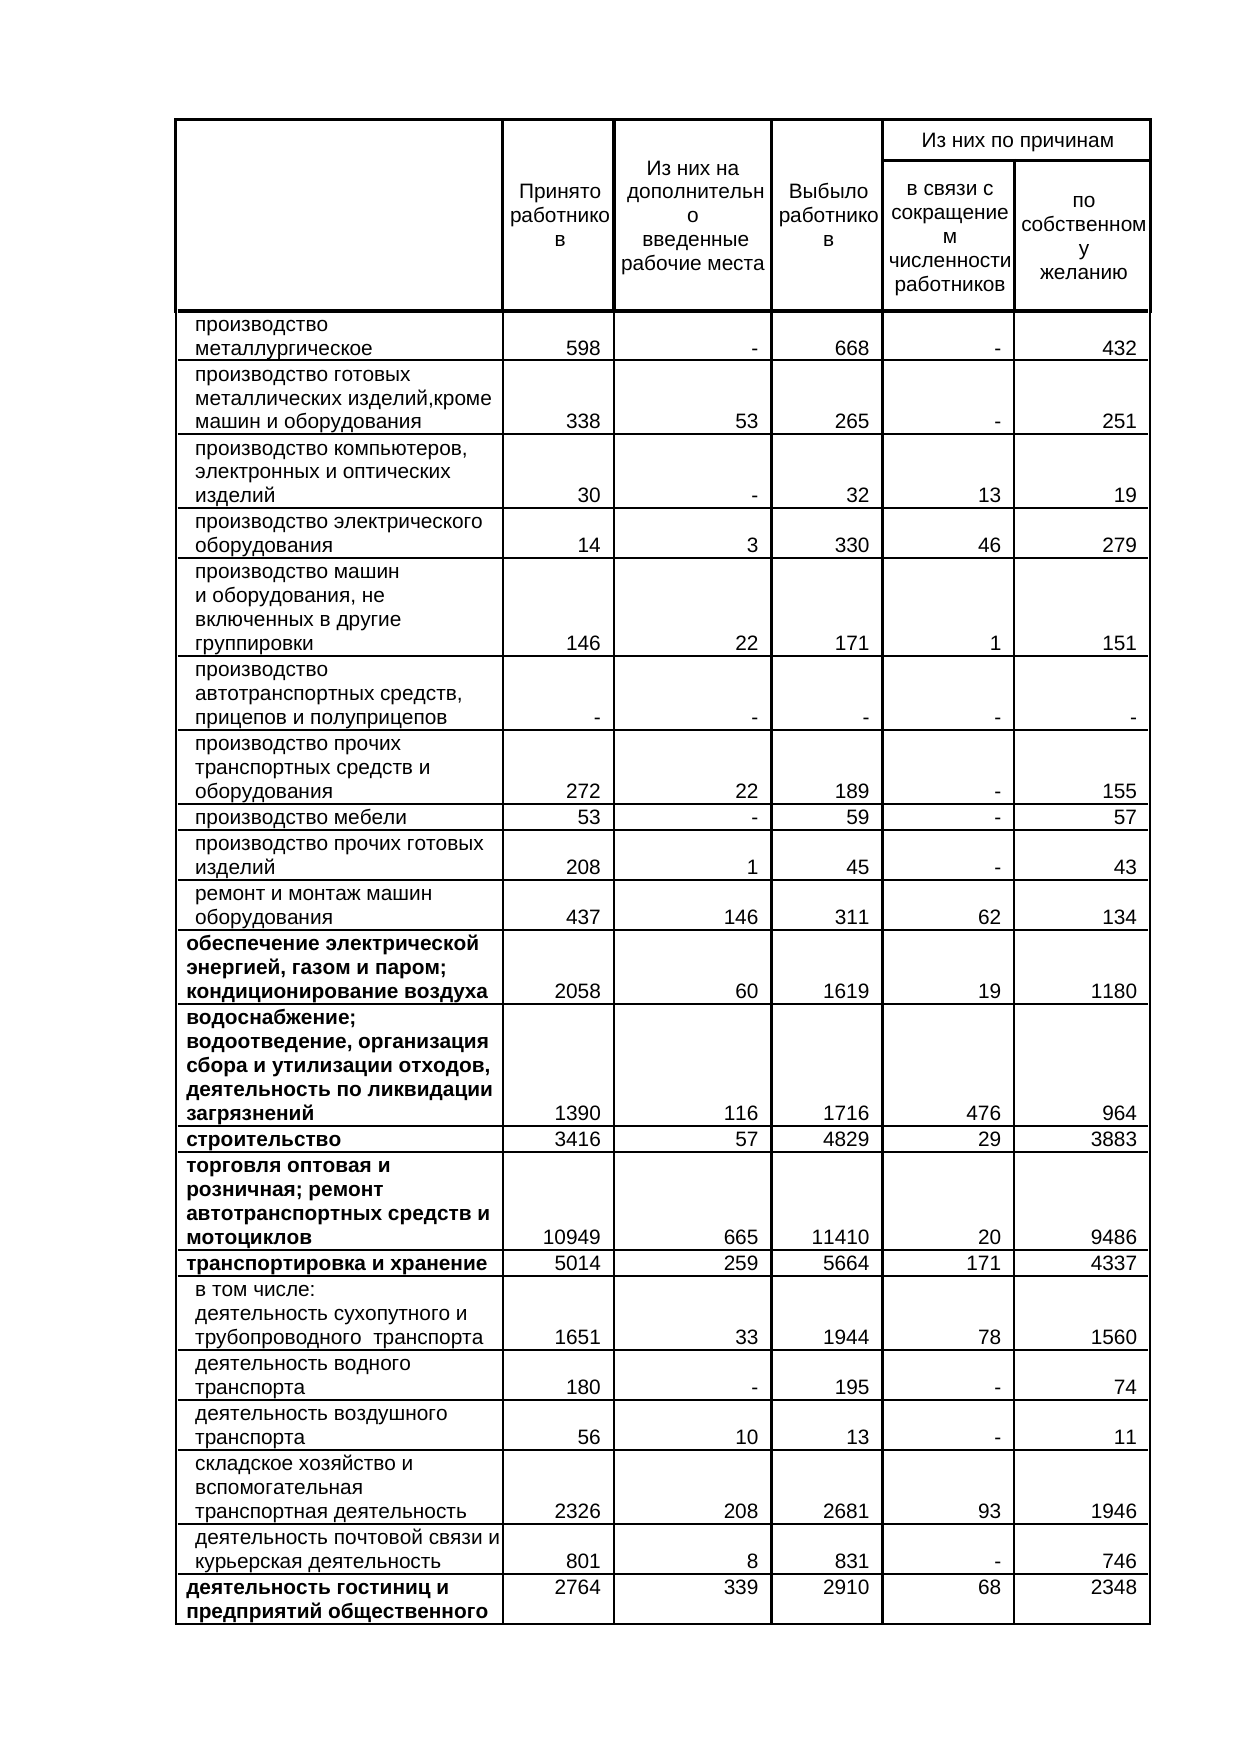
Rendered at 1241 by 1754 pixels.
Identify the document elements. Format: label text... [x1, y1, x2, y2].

table_cell 10949 [504, 1153, 613, 1249]
table_cell 33 [615, 1277, 770, 1349]
table_cell 801 [504, 1525, 613, 1573]
table_cell 2348 [1015, 1573, 1149, 1623]
table_cell 2326 [504, 1451, 613, 1523]
table_cell деятельность воздушного транспорта [177, 1400, 502, 1449]
table_cell производство машин и оборудования, не включенных в другие группировки [177, 558, 502, 655]
table_cell 251 [1015, 359, 1149, 433]
table_cell - [884, 657, 1013, 729]
table_cell 151 [1015, 557, 1149, 655]
table_cell 14 [504, 509, 613, 557]
table_cell 59 [773, 805, 881, 829]
table_cell водоснабжение; водоотведение, организация сбора и утилизации отходов, деятельность по ликвидации загрязнений [177, 1004, 502, 1125]
table_cell 56 [504, 1401, 613, 1449]
table_cell производство прочих транспортных средств и оборудования [177, 730, 502, 803]
table_cell 116 [615, 1005, 770, 1125]
table_cell 598 [504, 313, 613, 359]
table_cell 1390 [504, 1005, 613, 1125]
table_cell - [884, 361, 1013, 433]
table_cell 964 [1015, 1003, 1149, 1125]
table_cell - [615, 657, 770, 729]
table_cell 5014 [504, 1251, 613, 1275]
table_cell в связи с сокращением численности работников [884, 162, 1013, 309]
table_cell в том числе: деятельность сухопутного и трубопроводного транспорта [177, 1276, 502, 1349]
table_cell строительство [177, 1126, 502, 1151]
table_cell 13 [773, 1401, 881, 1449]
table_cell 2764 [504, 1575, 613, 1623]
table_cell 1180 [1015, 929, 1149, 1003]
table_cell 93 [884, 1451, 1013, 1523]
table_cell 476 [884, 1005, 1013, 1125]
table_cell 668 [773, 313, 881, 359]
table_cell 53 [615, 361, 770, 433]
table_cell 189 [773, 731, 881, 803]
table_cell 13 [884, 435, 1013, 507]
table_cell производство мебели [177, 804, 502, 829]
table_cell ремонт и монтаж машин оборудования [177, 880, 502, 929]
table_cell производство автотранспортных средств, прицепов и полуприцепов [177, 656, 502, 729]
table_cell 1944 [773, 1277, 881, 1349]
table_cell 78 [884, 1277, 1013, 1349]
table_cell 746 [1015, 1523, 1149, 1573]
table_cell 265 [773, 361, 881, 433]
table_cell 134 [1015, 879, 1149, 929]
table_cell 831 [773, 1525, 881, 1573]
table_cell 46 [884, 509, 1013, 557]
table_cell 338 [504, 361, 613, 433]
table_cell 2910 [773, 1575, 881, 1623]
table_cell - [615, 435, 770, 507]
table_cell 62 [884, 881, 1013, 929]
table_cell 1619 [773, 931, 881, 1003]
table_cell - [884, 1401, 1013, 1449]
table_cell 146 [615, 881, 770, 929]
table_cell производство готовых металлических изделий,кроме машин и оборудования [177, 360, 502, 433]
table_cell 3 [615, 509, 770, 557]
table_cell 171 [773, 559, 881, 655]
table_cell 53 [504, 805, 613, 829]
table_cell - [884, 731, 1013, 803]
table_cell - [773, 657, 881, 729]
table_cell 30 [504, 435, 613, 507]
table_cell 665 [615, 1153, 770, 1249]
table_cell 9486 [1015, 1151, 1149, 1249]
table_cell производство металлургическое [177, 310, 502, 359]
table_header Выбыло работников [773, 121, 881, 309]
table_cell 11 [1015, 1399, 1149, 1449]
table_cell складское хозяйство и вспомогательная транспортная деятельность [177, 1450, 502, 1523]
table_cell 4337 [1015, 1249, 1149, 1275]
table_cell 432 [1015, 309, 1149, 359]
table_header Принято работников [504, 121, 612, 309]
table_cell 330 [773, 509, 881, 557]
table_cell 339 [615, 1575, 770, 1623]
table_cell 171 [884, 1251, 1013, 1275]
table_cell торговля оптовая и розничная; ремонт автотранспортных средств и мотоциклов [177, 1152, 502, 1249]
table_cell деятельность гостиниц и предприятий общественного питания [177, 1574, 502, 1623]
table_cell 5664 [773, 1251, 881, 1275]
table_cell производство прочих готовых изделий [177, 830, 502, 879]
table_cell 4829 [773, 1127, 881, 1151]
table_cell 1651 [504, 1277, 613, 1349]
table_cell - [615, 1351, 770, 1399]
table_cell 155 [1015, 729, 1149, 803]
table_cell 3416 [504, 1127, 613, 1151]
table_cell - [1015, 655, 1149, 729]
table_cell транспортировка и хранение [177, 1250, 502, 1275]
table_cell производство компьютеров, электронных и оптических изделий [177, 434, 502, 507]
table_cell 19 [884, 931, 1013, 1003]
table_cell 259 [615, 1251, 770, 1275]
table_cell деятельность водного транспорта [177, 1350, 502, 1399]
table_cell 60 [615, 931, 770, 1003]
table_cell 180 [504, 1351, 613, 1399]
table_cell - [884, 1351, 1013, 1399]
table_cell 29 [884, 1127, 1013, 1151]
table_cell 3883 [1015, 1125, 1149, 1151]
table_cell 32 [773, 435, 881, 507]
table_cell 1560 [1015, 1275, 1149, 1349]
table_cell - [884, 805, 1013, 829]
table_cell 22 [615, 559, 770, 655]
table_cell 1 [615, 831, 770, 879]
table_cell - [884, 313, 1013, 359]
table_cell 2058 [504, 931, 613, 1003]
table_cell 1946 [1015, 1449, 1149, 1523]
table_cell деятельность почтовой связи и курьерская деятельность [177, 1524, 502, 1573]
table_cell 272 [504, 731, 613, 803]
table_cell обеспечение электрической энергией, газом и паром; кондиционирование воздуха [177, 930, 502, 1003]
table_cell 57 [615, 1127, 770, 1151]
table_cell 8 [615, 1525, 770, 1573]
table_cell 22 [615, 731, 770, 803]
table_cell 208 [504, 831, 613, 879]
table_cell 10 [615, 1401, 770, 1449]
table_cell 1716 [773, 1005, 881, 1125]
table_cell 2681 [773, 1451, 881, 1523]
table_cell 208 [615, 1451, 770, 1523]
table_cell 146 [504, 559, 613, 655]
table_cell 311 [773, 881, 881, 929]
table_cell - [884, 1525, 1013, 1573]
table_cell 1 [884, 559, 1013, 655]
table_cell 279 [1015, 507, 1149, 557]
table_cell 437 [504, 881, 613, 929]
table_cell 45 [773, 831, 881, 879]
table_cell 74 [1015, 1349, 1149, 1399]
table_header [177, 121, 501, 309]
table_cell - [615, 313, 770, 359]
table_cell по собственному желанию [1016, 162, 1149, 309]
table_cell 195 [773, 1351, 881, 1399]
table_cell 68 [884, 1575, 1013, 1623]
table_cell 11410 [773, 1153, 881, 1249]
table_cell 57 [1015, 803, 1149, 829]
table_cell - [615, 805, 770, 829]
table_cell - [504, 657, 613, 729]
table_cell 19 [1015, 433, 1149, 507]
table_header Из них по причинам [884, 121, 1149, 159]
table_cell - [884, 831, 1013, 879]
table_header Из них на дополнительно введенные рабочие места [616, 121, 770, 309]
table_cell производство электрического оборудования [177, 508, 502, 557]
table_cell 43 [1015, 829, 1149, 879]
table_cell 20 [884, 1153, 1013, 1249]
